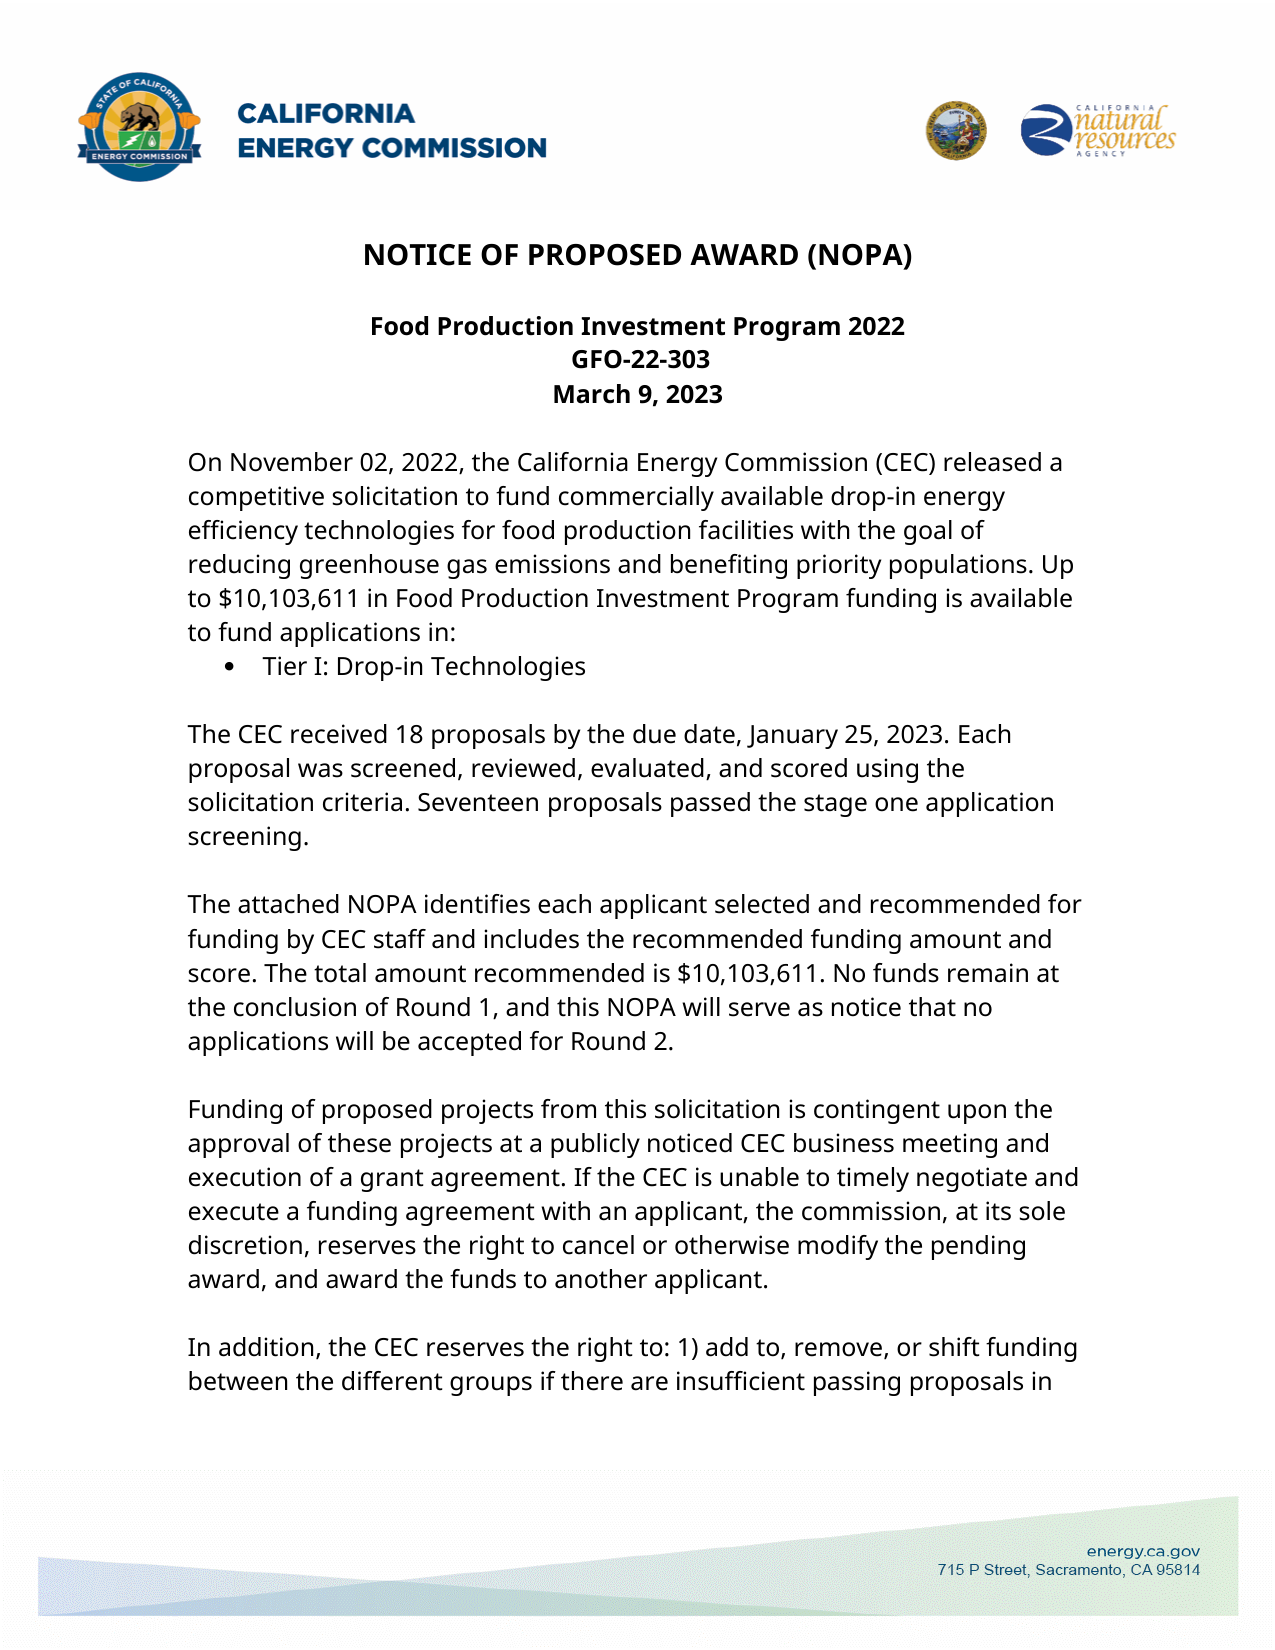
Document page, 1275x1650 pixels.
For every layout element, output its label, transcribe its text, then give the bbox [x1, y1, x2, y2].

text GFO-22-303 [187, 342, 1087, 376]
text March 9, 2023 [187, 376, 1087, 410]
text On November 02, 2022, the California Energy Commission (CEC) released a competitive solicitation to fund commercially available drop-in energy efficiency technologies for food production facilities with the goal of reducing greenhouse gas emissions and benefiting priority populations. Up to $10,103,611 in Food Production Investment Program funding is available to fund applications in: [187, 444, 1087, 649]
text Food Production Investment Program 2022 [187, 308, 1087, 342]
text The attached NOPA identifies each applicant selected and recommended for funding by CEC staff and includes the recommended funding amount and score. The total amount recommended is $10,103,611. No funds remain at the conclusion of Round 1, and this NOPA will serve as notice that no applications will be accepted for Round 2. [187, 887, 1087, 1057]
picture [0, 3, 1275, 210]
list Tier I: Drop-in Technologies [225, 649, 1087, 683]
text The CEC received 18 proposals by the due date, January 25, 2023. Each proposal was screened, reviewed, evaluated, and scored using the solicitation criteria. Seventeen proposals passed the stage one application screening. [187, 717, 1087, 853]
text NOTICE OF PROPOSED AWARD (NOPA) [187, 234, 1087, 274]
picture [0, 1463, 1274, 1648]
text Funding of proposed projects from this solicitation is contingent upon the approval of these projects at a publicly noticed CEC business meeting and execution of a grant agreement. If the CEC is unable to timely negotiate and execute a funding agreement with an applicant, the commission, at its sole discretion, reserves the right to cancel or otherwise modify the pending award, and award the funds to another applicant. [187, 1092, 1087, 1296]
